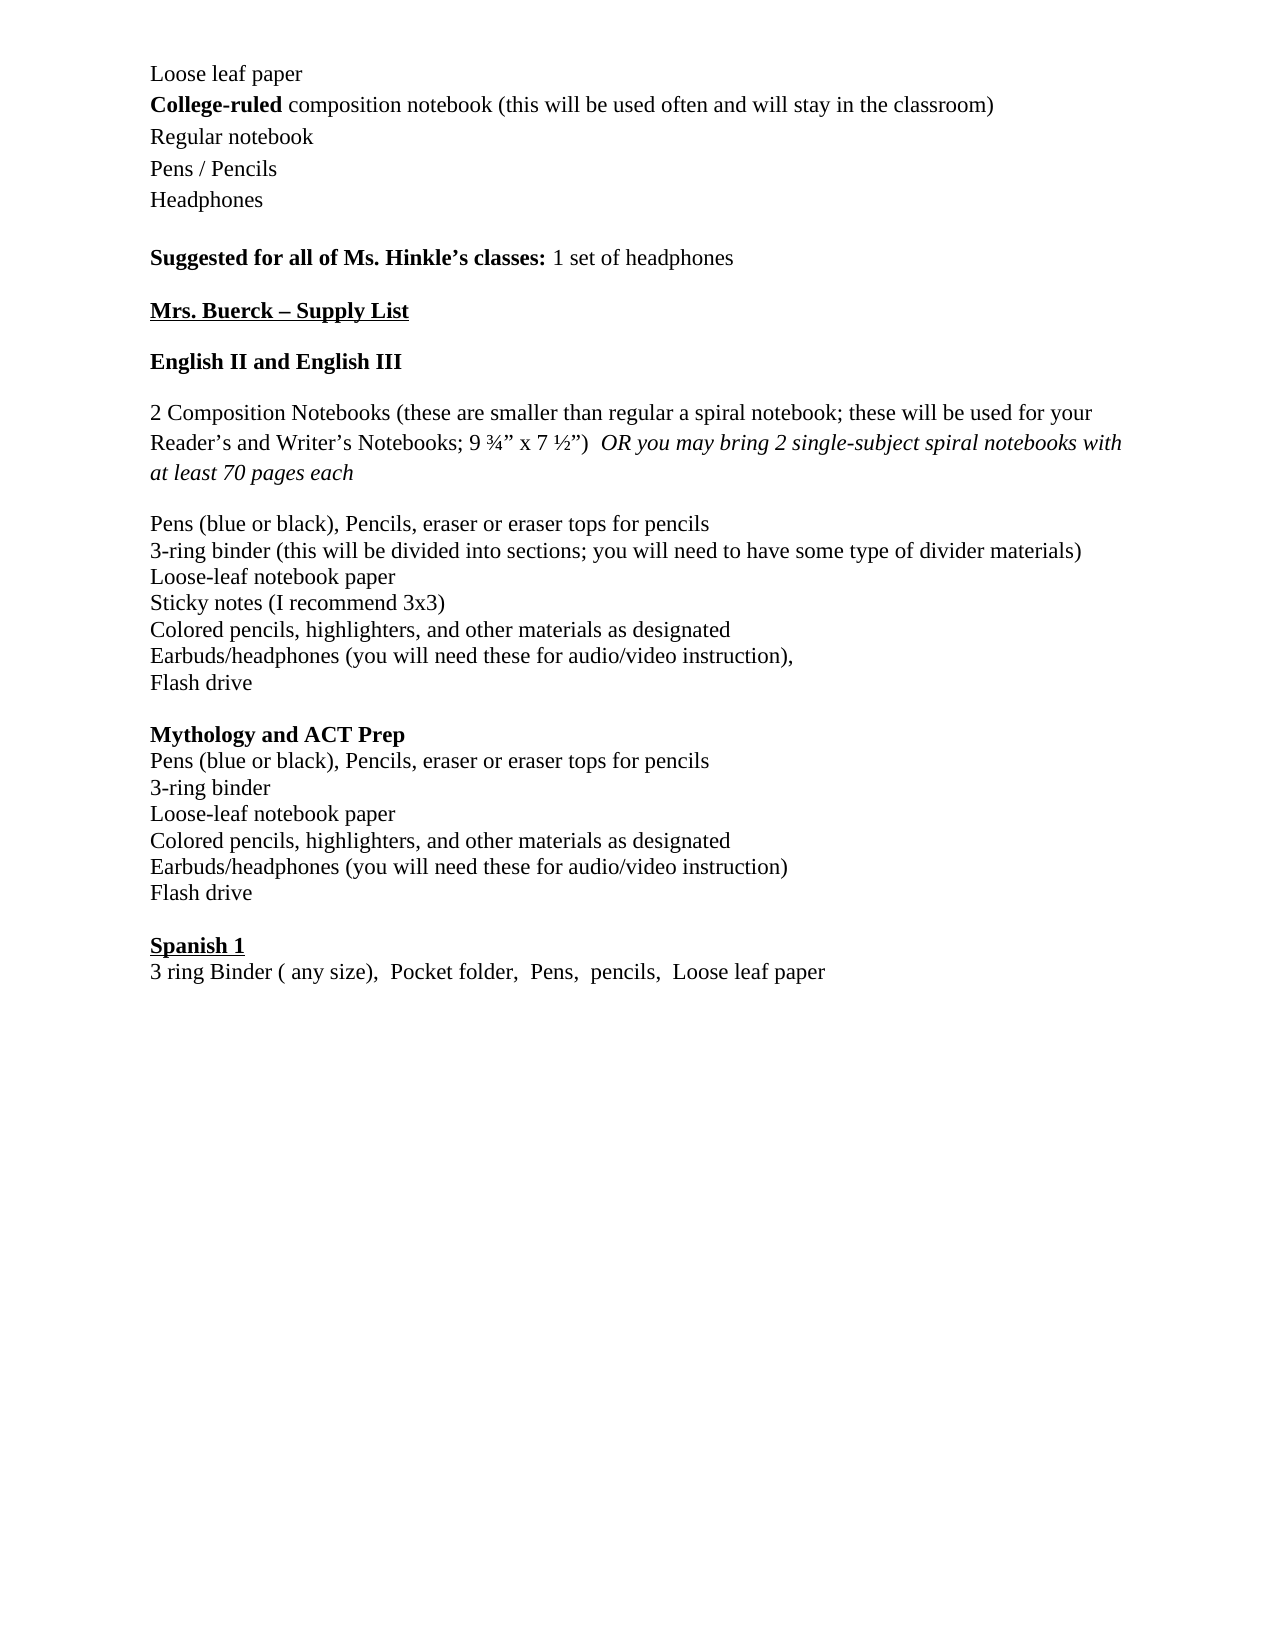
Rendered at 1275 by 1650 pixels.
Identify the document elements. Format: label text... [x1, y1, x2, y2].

text Flash drive [150, 879, 1125, 906]
text College-ruled composition notebook (this will be used often and will stay in the classroom) [150, 92, 1125, 118]
text Loose leaf paper [150, 60, 1125, 86]
text Colored pencils, highlighters, and other materials as designated [150, 616, 1125, 642]
text Pens (blue or black), Pencils, eraser or eraser tops for pencils [150, 510, 1125, 537]
text Pens (blue or black), Pencils, eraser or eraser tops for pencils [150, 748, 1125, 774]
text Pens / Pencils [150, 155, 1125, 181]
text 3-ring binder (this will be divided into sections; you will need to have some type of divider materials) [150, 537, 1125, 563]
text Earbuds/headphones (you will need these for audio/video instruction) [150, 853, 1125, 879]
text Loose-leaf notebook paper [150, 800, 1125, 827]
text 3-ring binder [150, 774, 1125, 800]
text Mythology and ACT Prep [150, 721, 1125, 748]
text Spanish 1 [150, 932, 1125, 958]
text 2 Composition Notebooks (these are smaller than regular a spiral notebook; these will be used for your Reader’s and Writer’s Notebooks; 9 ¾” x 7 ½”) OR you may bring 2 single-subject spiral notebooks with at least 70 pages each [150, 399, 1125, 486]
text Colored pencils, highlighters, and other materials as designated [150, 827, 1125, 853]
text Regular notebook [150, 123, 1125, 149]
text Loose-leaf notebook paper [150, 563, 1125, 589]
text 3 ring Binder ( any size), Pocket folder, Pens, pencils, Loose leaf paper [150, 958, 1125, 985]
text Headphones [150, 186, 1125, 213]
text Earbuds/headphones (you will need these for audio/video instruction), [150, 642, 1125, 668]
text Sticky notes (I recommend 3x3) [150, 589, 1125, 616]
text Flash drive [150, 668, 1125, 695]
text Suggested for all of Ms. Hinkle’s classes: 1 set of headphones [150, 244, 1125, 271]
text English II and English III [150, 348, 1125, 374]
text Mrs. Buerck – Supply List [150, 297, 1125, 323]
